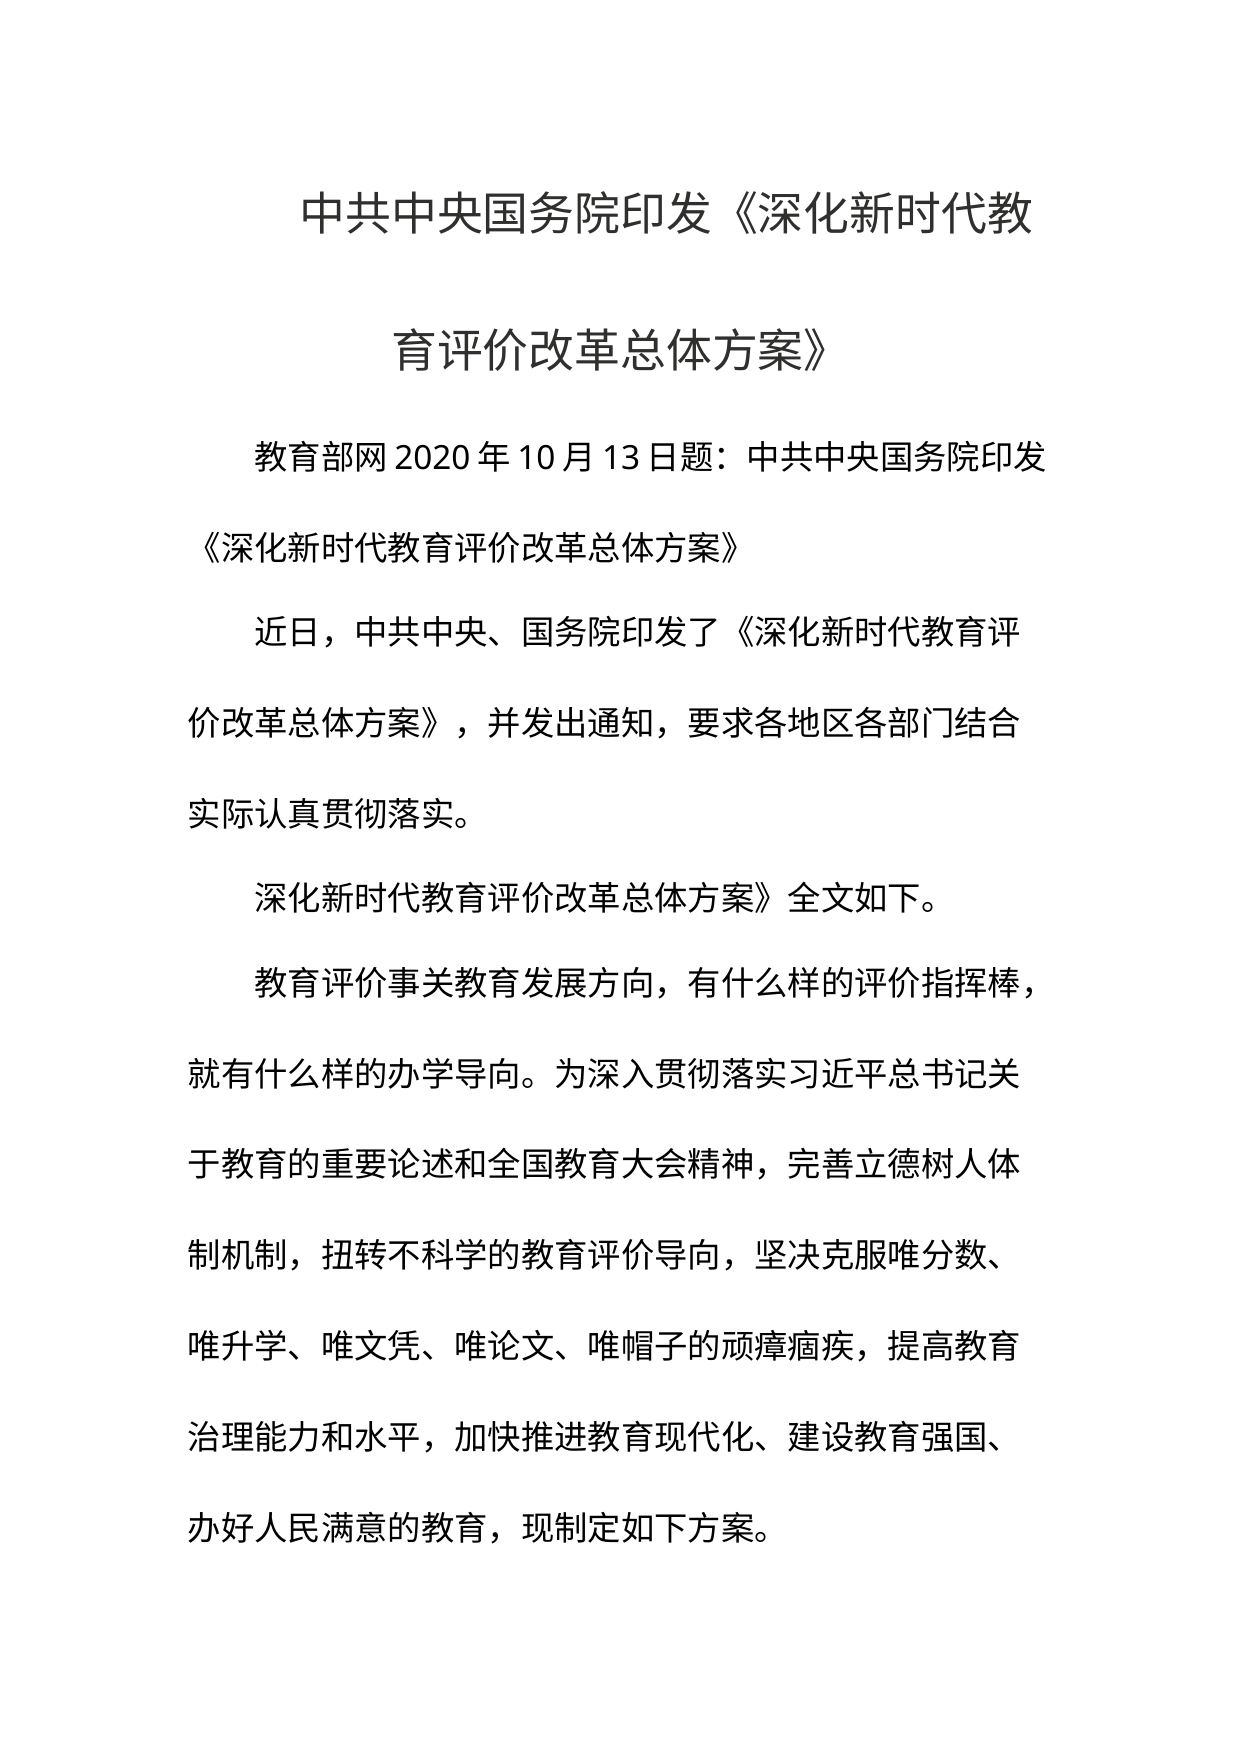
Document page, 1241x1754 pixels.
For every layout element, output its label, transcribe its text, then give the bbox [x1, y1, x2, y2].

text 教育部网2020年10月13日题：中共中央国务院印发《深化新时代教育评价改革总体方案》 [187, 422, 1053, 578]
text 深化新时代教育评价改革总体方案》全文如下。 [187, 864, 1053, 929]
text 教育评价事关教育发展方向，有什么样的评价指挥棒，就有什么样的办学导向。为深入贯彻落实习近平总书记关于教育的重要论述和全国教育大会精神，完善立德树人体制机制，扭转不科学的教育评价导向，坚决克服唯分数、唯升学、唯文凭、唯论文、唯帽子的顽瘴痼疾，提高教育治理能力和水平，加快推进教育现代化、建设教育强国、办好人民满意的教育，现制定如下方案。 [187, 948, 1053, 1559]
text 中共中央国务院印发《深化新时代教育评价改革总体方案》 [187, 162, 1053, 396]
text 近日，中共中央、国务院印发了《深化新时代教育评价改革总体方案》，并发出通知，要求各地区各部门结合实际认真贯彻落实。 [187, 598, 1053, 844]
